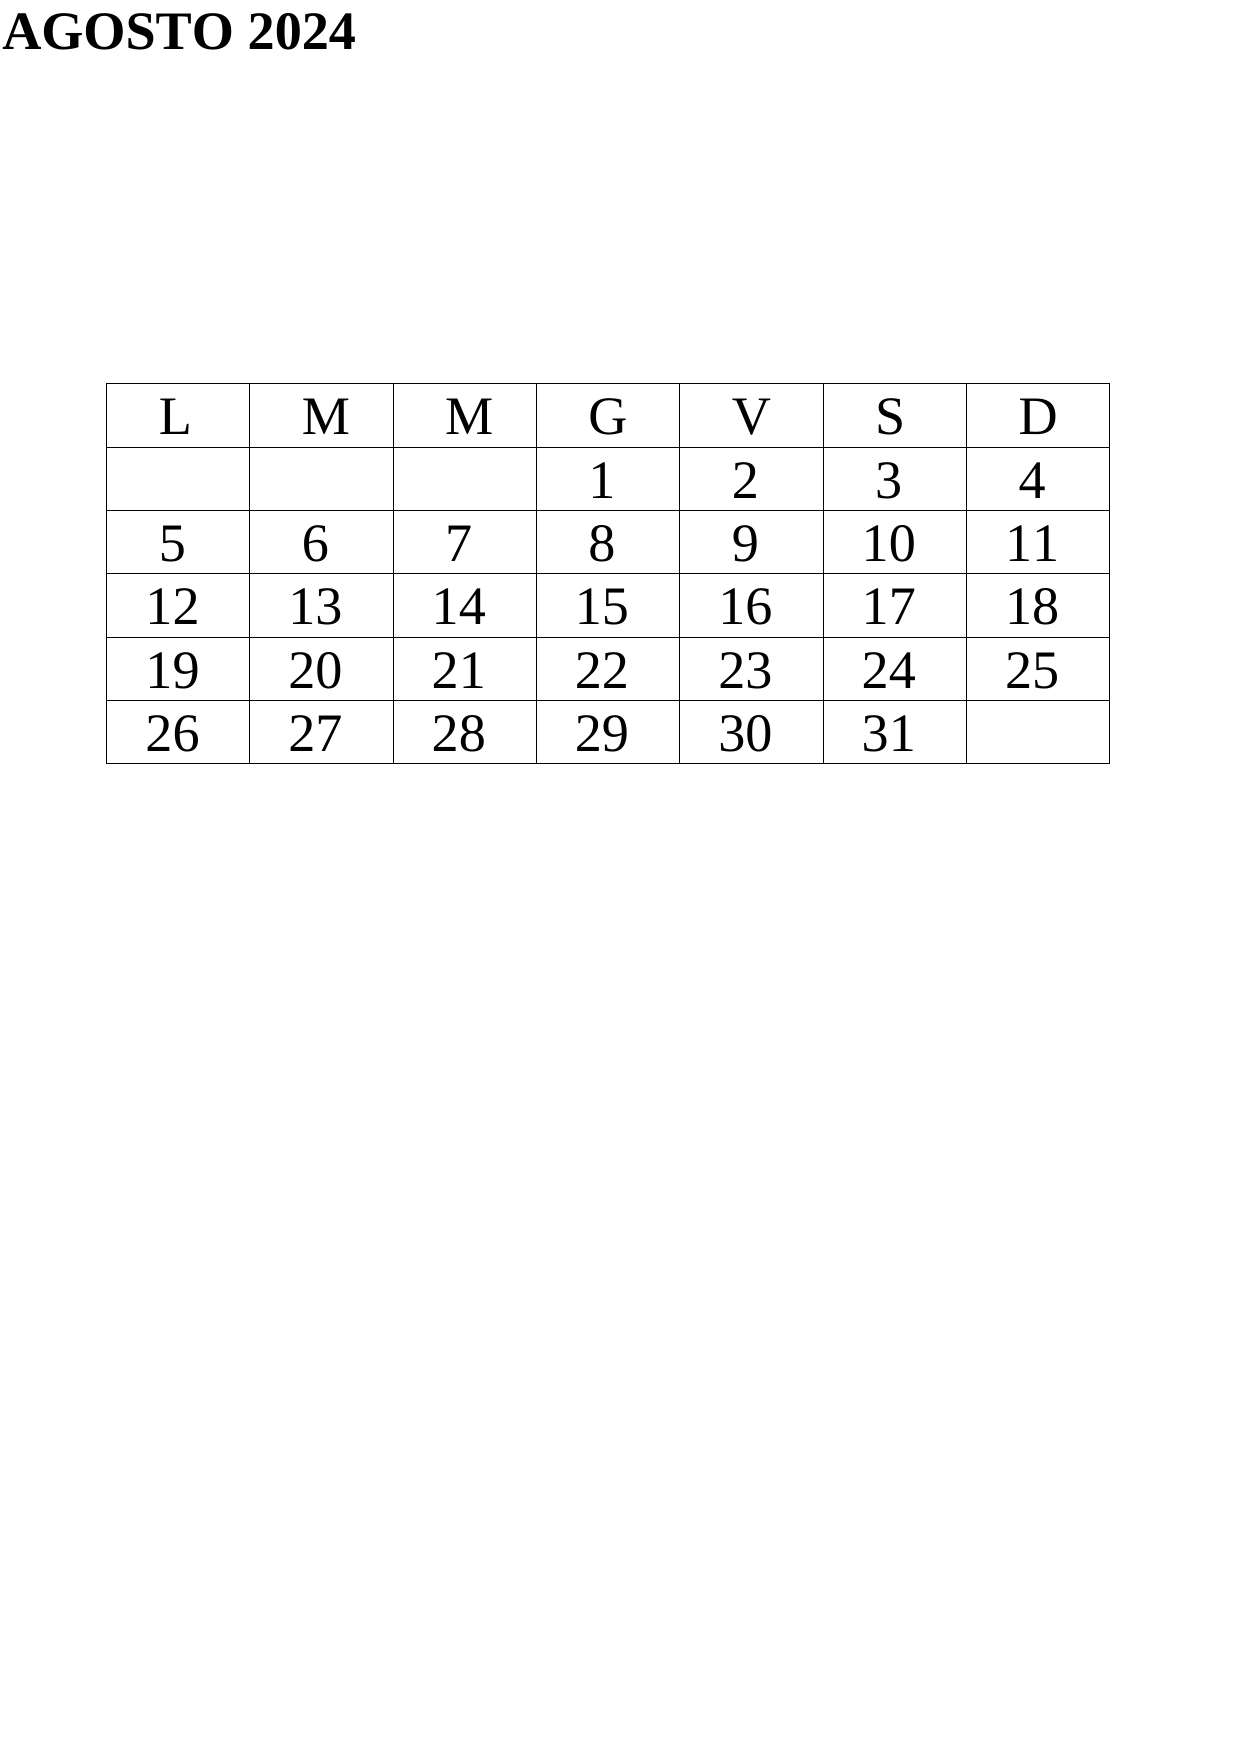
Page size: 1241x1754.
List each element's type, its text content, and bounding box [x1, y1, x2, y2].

table_header M [250, 384, 393, 447]
table_cell 18 [967, 574, 1109, 637]
table_cell [107, 448, 249, 510]
table_cell 20 [250, 638, 393, 700]
table_cell [394, 448, 536, 510]
table_cell 22 [537, 638, 679, 700]
table_cell [967, 701, 1109, 763]
table_header L [107, 384, 249, 447]
table_header G [537, 384, 679, 447]
table_cell 6 [250, 511, 393, 573]
table_cell 1 [537, 448, 679, 510]
table_header D [967, 384, 1109, 447]
table_cell 29 [537, 701, 679, 763]
table_header V [680, 384, 823, 447]
table_cell 17 [824, 574, 966, 637]
table_cell 21 [394, 638, 536, 700]
table_cell 2 [680, 448, 823, 510]
table_cell [250, 448, 393, 510]
table_header S [824, 384, 966, 447]
table_cell 9 [680, 511, 823, 573]
table_cell 23 [680, 638, 823, 700]
table_cell 13 [250, 574, 393, 637]
table_cell 12 [107, 574, 249, 637]
table_cell 3 [824, 448, 966, 510]
table_cell 19 [107, 638, 249, 700]
table_cell 11 [967, 511, 1109, 573]
table_cell 25 [967, 638, 1109, 700]
table_cell 7 [394, 511, 536, 573]
table_cell 26 [107, 701, 249, 763]
table_cell 31 [824, 701, 966, 763]
table_cell 4 [967, 448, 1109, 510]
table_cell 10 [824, 511, 966, 573]
table_cell 8 [537, 511, 679, 573]
table_cell 24 [824, 638, 966, 700]
table_cell 28 [394, 701, 536, 763]
table_cell 16 [680, 574, 823, 637]
table_cell 14 [394, 574, 536, 637]
table_cell 5 [107, 511, 249, 573]
table_header M [394, 384, 536, 447]
table_cell 30 [680, 701, 823, 763]
table_cell 15 [537, 574, 679, 637]
table_cell 27 [250, 701, 393, 763]
